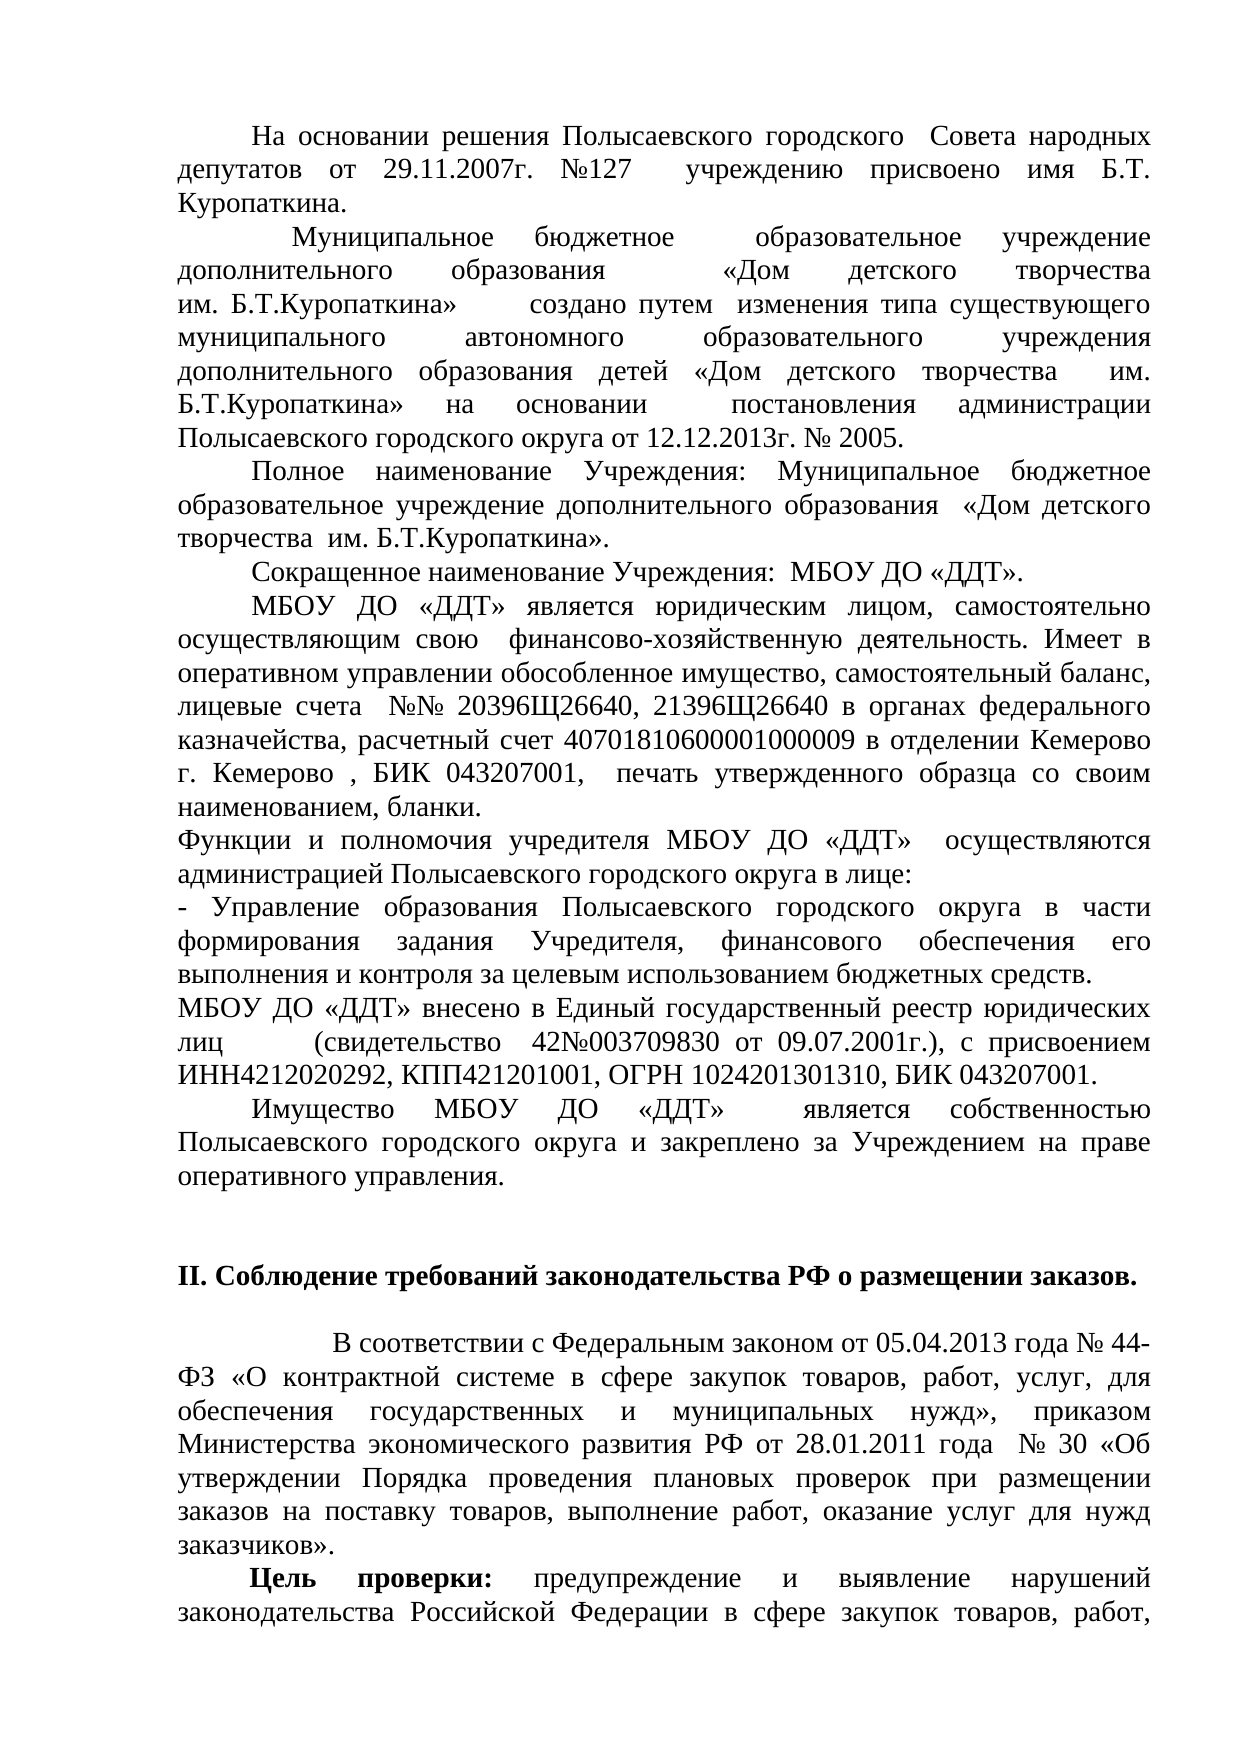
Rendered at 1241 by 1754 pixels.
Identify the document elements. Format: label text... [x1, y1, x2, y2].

text В соответствии с Федеральным законом от 05.04.2013 года № 44-ФЗ «О контрактной системе в сфере закупок товаров, работ, услуг, для обеспечения государственных и муниципальных нужд», приказом Министерства экономического развития РФ от 28.01.2011 года № 30 «Об утверждении Порядка проведения плановых проверок при размещении заказов на поставку товаров, выполнение работ, оказание услуг для нужд заказчиков». [177, 1326, 1152, 1560]
text Муниципальное бюджетное образовательное учреждение дополнительного образования «Дом детского творчества им. Б.Т.Куропаткина» создано путем изменения типа существующего муниципального автономного образовательного учреждения дополнительного образования детей «Дом детского творчества им. Б.Т.Куропаткина» на основании постановления администрации Полысаевского городского округа от 12.12.2013г. № 2005. [177, 219, 1152, 453]
text МБОУ ДО «ДДТ» является юридическим лицом, самостоятельно осуществляющим свою финансово-хозяйственную деятельность. Имеет в оперативном управлении обособленное имущество, самостоятельный баланс, лицевые счета №№ 20396Щ26640, 21396Щ26640 в органах федерального казначейства, расчетный счет 40701810600001000009 в отделении Кемерово г. Кемерово , БИК 043207001, печать утвержденного образца со своим наименованием, бланки. [177, 588, 1152, 822]
text Полное наименование Учреждения: Муниципальное бюджетное образовательное учреждение дополнительного образования «Дом детского творчества им. Б.Т.Куропаткина». [177, 453, 1152, 554]
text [177, 1560, 1152, 1627]
text Функции и полномочия учредителя МБОУ ДО «ДДТ» осуществляются администрацией Полысаевского городского округа в лице: [177, 822, 1152, 889]
text Имущество МБОУ ДО «ДДТ» является собственностью Полысаевского городского округа и закреплено за Учреждением на праве оперативного управления. [177, 1091, 1152, 1191]
text На основании решения Полысаевского городского Совета народных депутатов от 29.11.2007г. №127 учреждению присвоено имя Б.Т. Куропаткина. [177, 118, 1152, 219]
text Сокращенное наименование Учреждения: МБОУ ДО «ДДТ». [177, 554, 1152, 588]
text - Управление образования Полысаевского городского округа в части формирования задания Учредителя, финансового обеспечения его выполнения и контроля за целевым использованием бюджетных средств. [177, 889, 1152, 990]
text II. Соблюдение требований законодательства РФ о размещении заказов. [177, 1258, 1152, 1292]
text МБОУ ДО «ДДТ» внесено в Единый государственный реестр юридических лиц (свидетельство 42№003709830 от 09.07.2001г.), с присвоением ИНН4212020292, КПП421201001, ОГРН 1024201301310, БИК 043207001. [177, 990, 1152, 1091]
